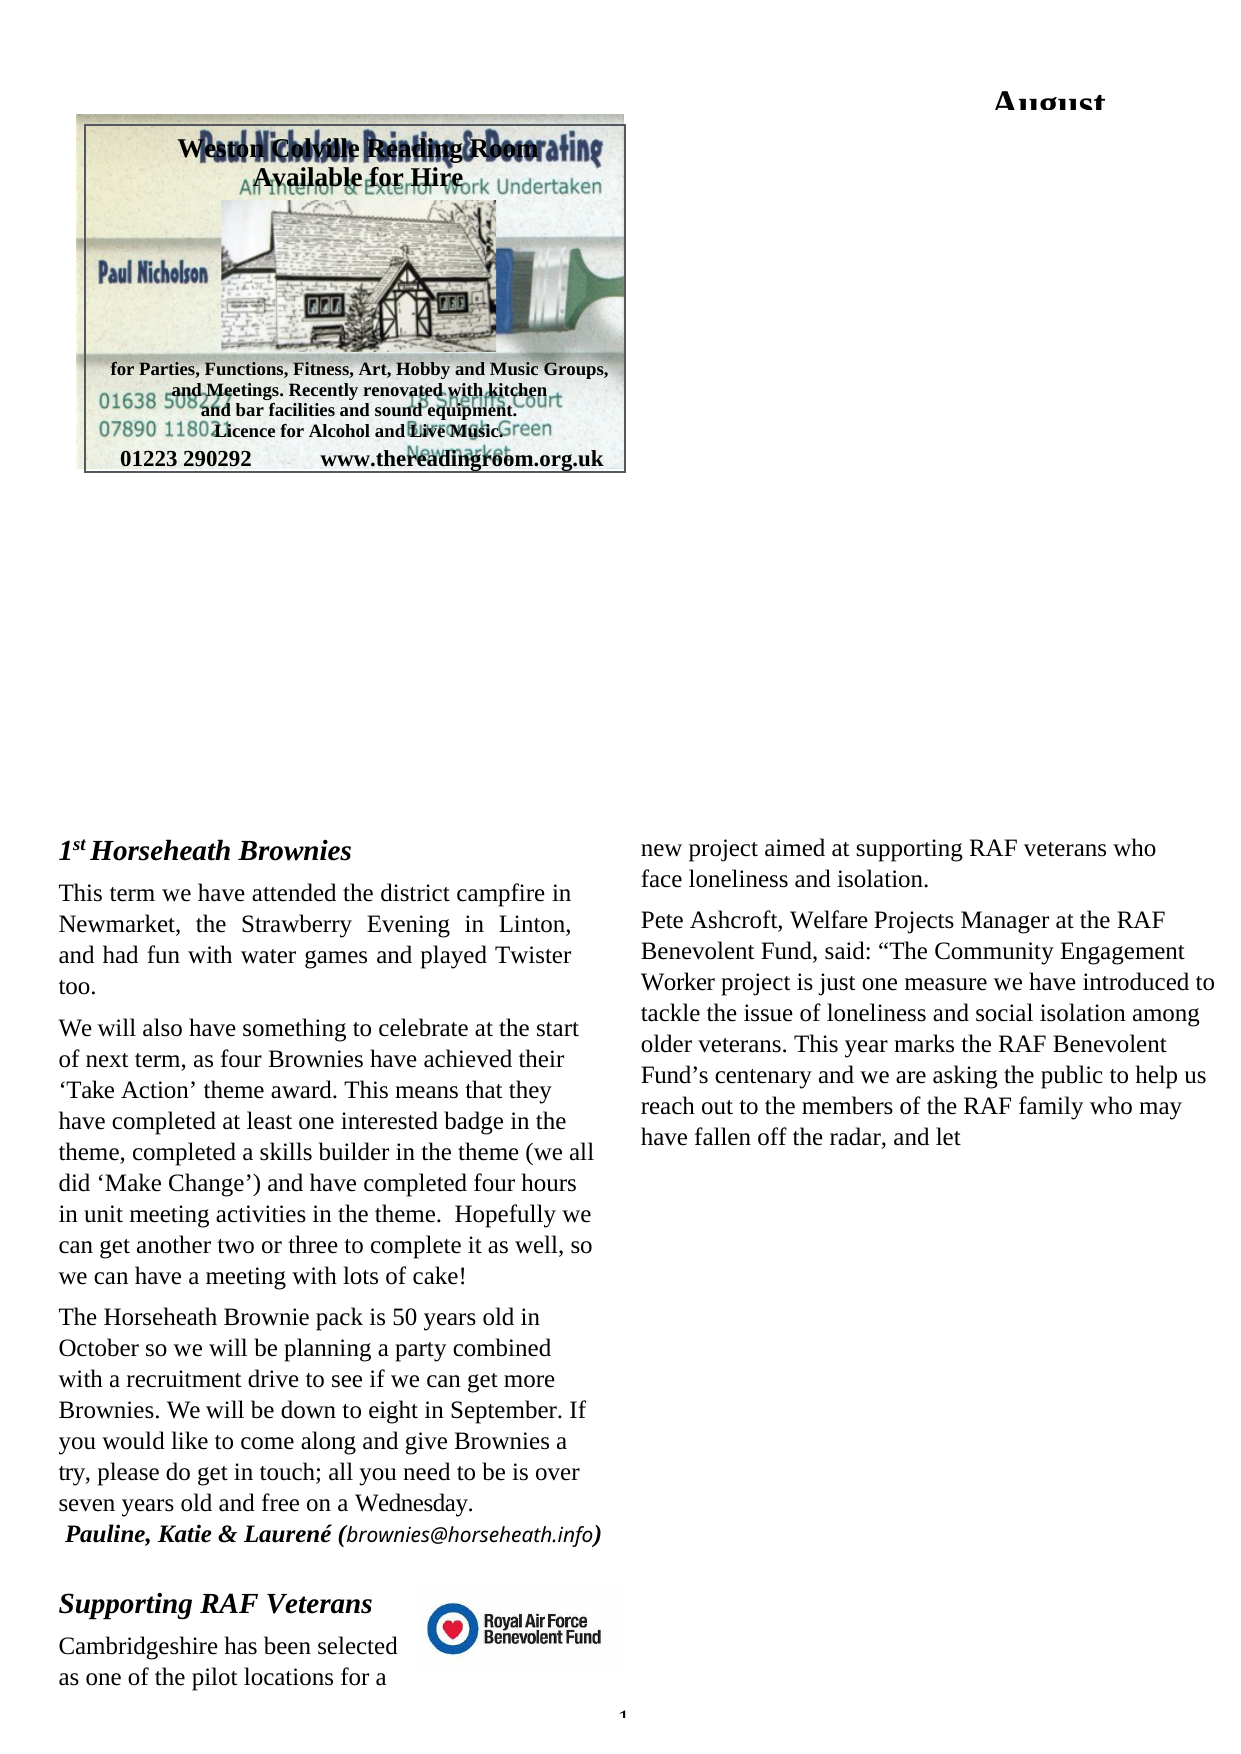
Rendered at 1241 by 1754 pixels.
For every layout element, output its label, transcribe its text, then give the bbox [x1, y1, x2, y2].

text The Horseheath Brownie pack is 50 years old in October so we will be planning a party combined with a recruitment drive to see if we can get more Brownies. We will be down to eight in September. If you would like to come along and give Brownies a try, please do get in touch; all you need to be is over seven years old and free on a Wednesday. [58, 1302, 602, 1517]
picture [76, 114, 624, 469]
picture [86, 126, 624, 469]
text We will also have something to celebrate at the start of next term, as four Brownies have achieved their ‘Take Action’ theme award. This means that they have completed at least one interested badge in the theme, completed a skills builder in the theme (we all did ‘Make Change’) and have completed four hours in unit meeting activities in the theme. Hopefully we can get another two or three to complete it as well, so we can have a meeting with lots of cake! [58, 1013, 602, 1290]
text Pauline, Katie & Laurené (brownies@horseheath.info) [65, 1519, 620, 1548]
text Pete Ashcroft, Welfare Projects Manager at the RAF Benevolent Fund, said: “The Community Engagement Worker project is just one measure we have introduced to tackle the issue of loneliness and social isolation among older veterans. This year marks the RAF Benevolent Fund’s centenary and we are asking the public to help us reach out to the members of the RAF family who may have fallen off the radar, and let [641, 905, 1223, 1151]
text new project aimed at supporting RAF veterans who face loneliness and isolation. [641, 833, 1196, 892]
subtitle 1st Horseheath Brownies [58, 833, 620, 866]
text Cambridgeshire has been selected as one of the pilot locations for a [58, 1631, 399, 1691]
text This term we have attended the district campfire in Newmarket, the Strawberry Evening in Linton, and had fun with water games and played Twister too. [58, 878, 572, 1000]
subtitle Supporting RAF Veterans [58, 1586, 419, 1619]
picture [419, 1585, 621, 1673]
